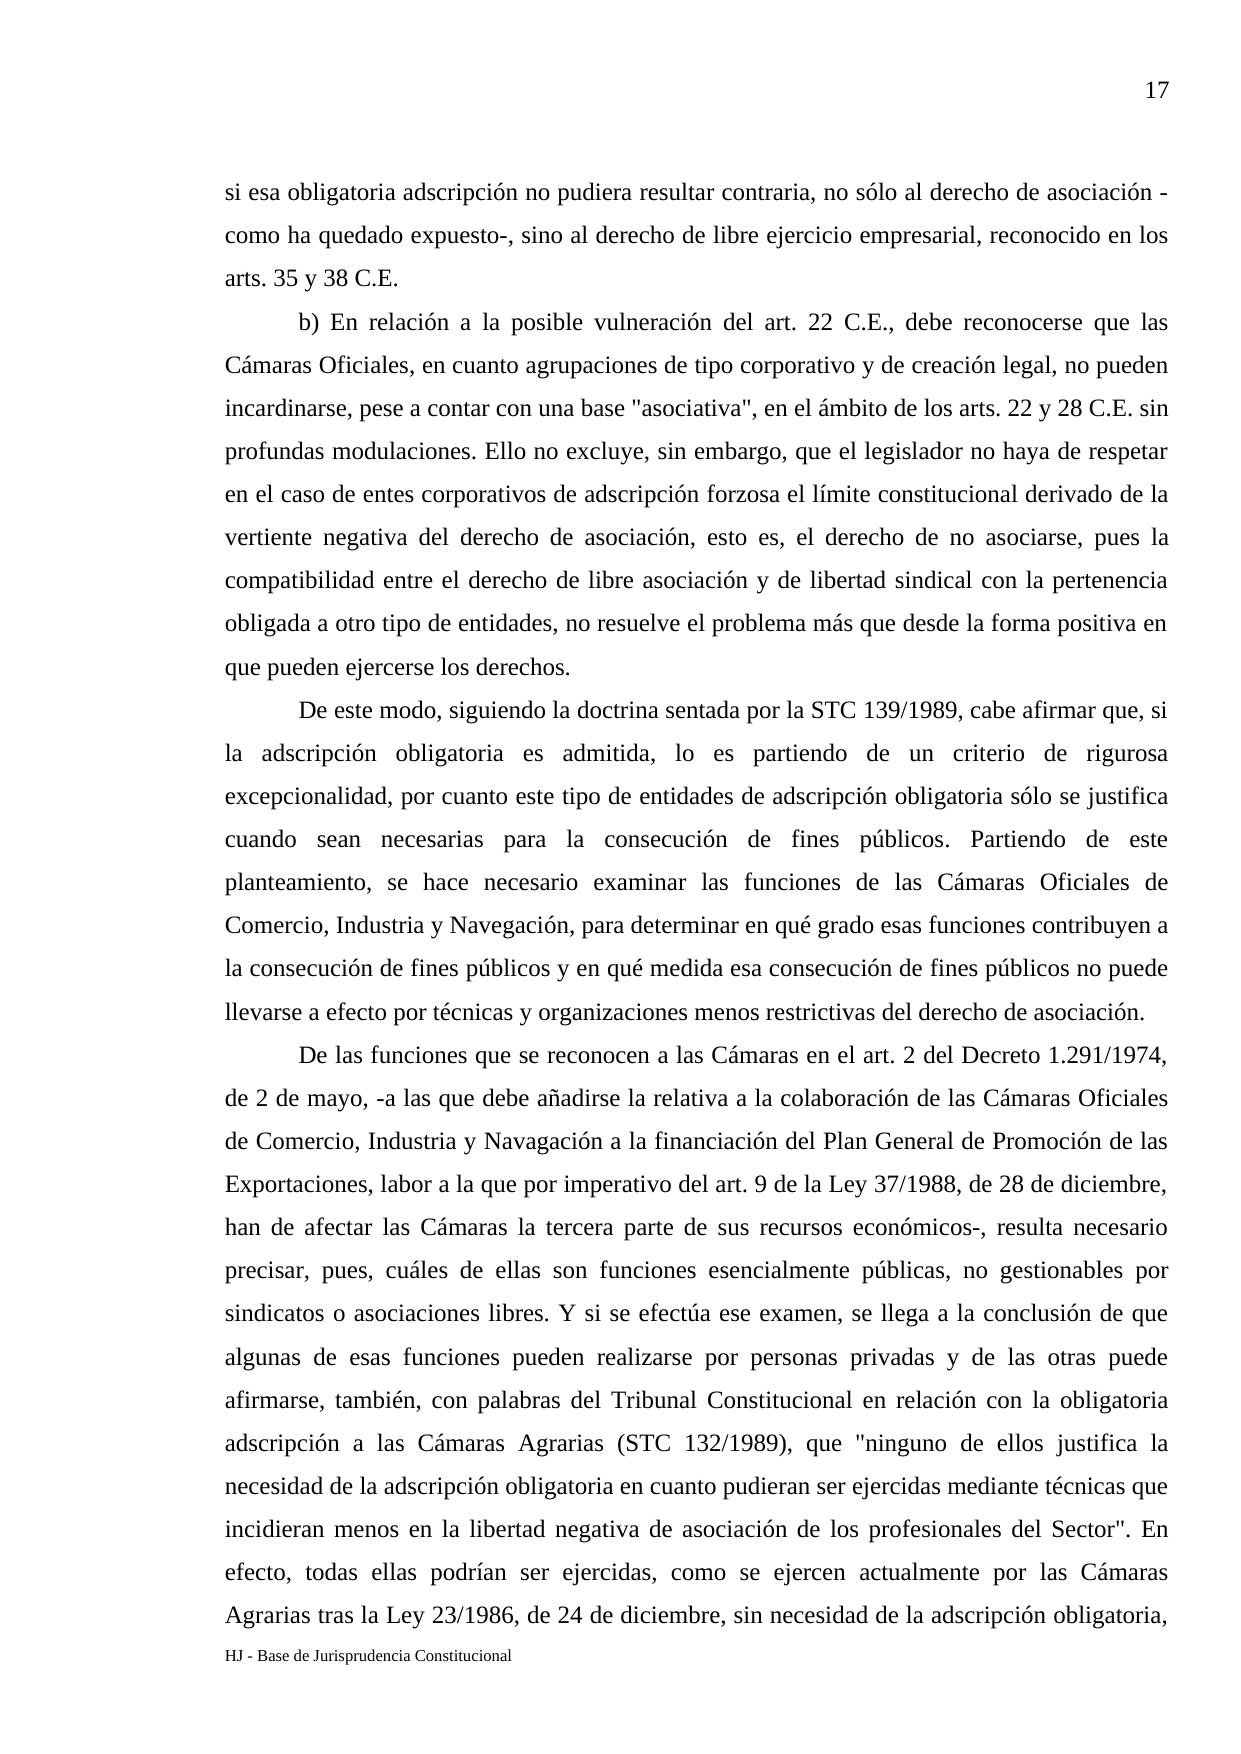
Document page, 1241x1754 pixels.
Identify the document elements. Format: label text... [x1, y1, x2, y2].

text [224, 177, 1169, 292]
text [224, 1040, 1169, 1629]
text De este modo, siguiendo la doctrina sentada por la STC 139/1989, cabe afirmar que, si la adscripción obligatoria es admitida, lo es partiendo de un criterio de rigurosa excepcionalidad, por cuanto este tipo de entidades de adscripción obligatoria sólo se justifica cuando sean necesarias para la consecución de fines públicos. Partiendo de este planteamiento, se hace necesario examinar las funciones de las Cámaras Oficiales de Comercio, Industria y Navegación, para determinar en qué grado esas funciones contribuyen a la consecución de fines públicos y en qué medida esa consecución de fines públicos no puede llevarse a efecto por técnicas y organizaciones menos restrictivas del derecho de asociación. [224, 695, 1169, 1025]
text b) En relación a la posible vulneración del art. 22 C.E., debe reconocerse que las Cámaras Oficiales, en cuanto agrupaciones de tipo corporativo y de creación legal, no pueden incardinarse, pese a contar con una base "asociativa", en el ámbito de los arts. 22 y 28 C.E. sin profundas modulaciones. Ello no excluye, sin embargo, que el legislador no haya de respetar en el caso de entes corporativos de adscripción forzosa el límite constitucional derivado de la vertiente negativa del derecho de asociación, esto es, el derecho de no asociarse, pues la compatibilidad entre el derecho de libre asociación y de libertad sindical con la pertenencia obligada a otro tipo de entidades, no resuelve el problema más que desde la forma positiva en que pueden ejercerse los derechos. [224, 307, 1169, 680]
